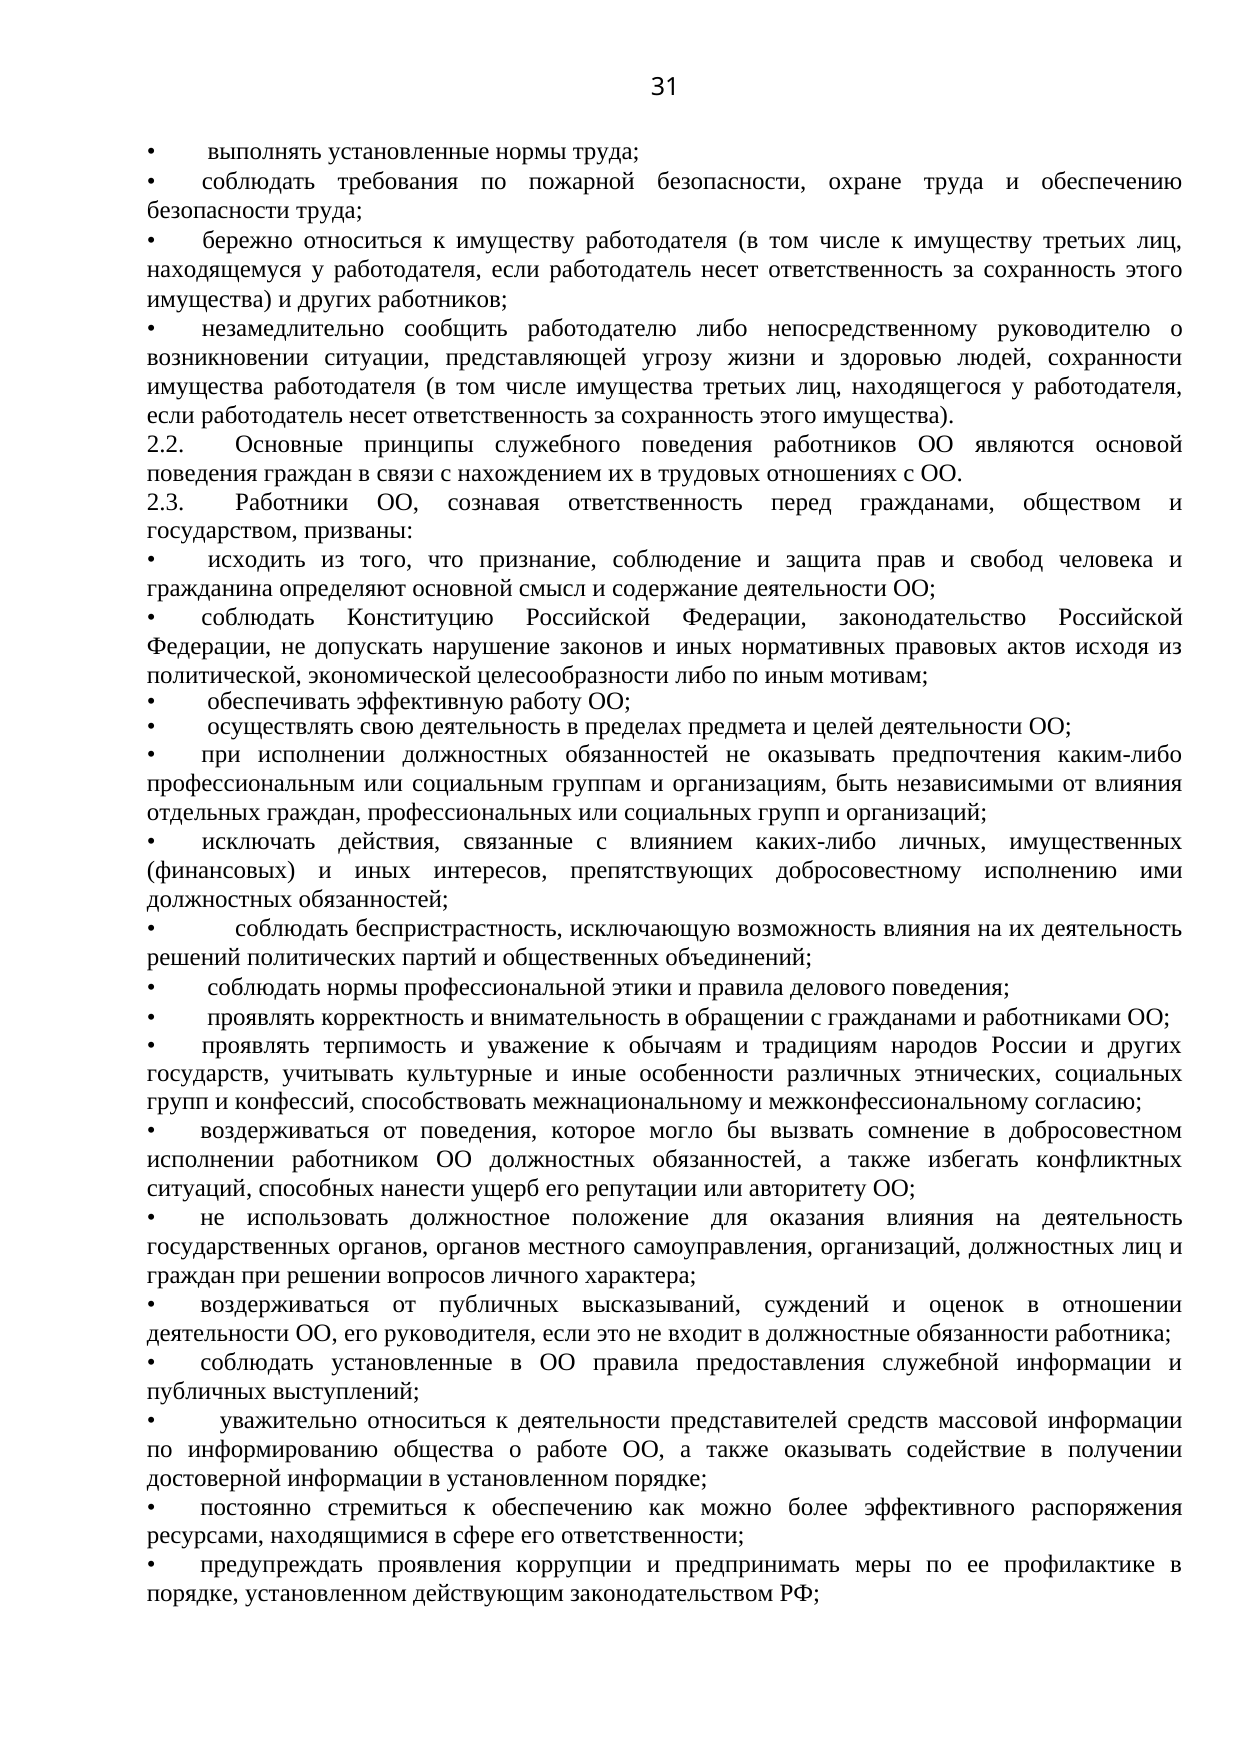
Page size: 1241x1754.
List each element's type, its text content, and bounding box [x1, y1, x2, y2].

list не использовать должностное положение для оказания влияния на деятельность государственных органов, органов местного самоуправления, организаций, должностных лиц и граждан при решении вопросов личного характера; [147, 1202, 1183, 1289]
list осуществлять свою деятельность в пределах предмета и целей деятельности ОО; [147, 714, 1183, 739]
list соблюдать беспристрастность, исключающую возможность влияния на их деятельность решений политических партий и общественных объединений; [147, 913, 1183, 971]
list соблюдать нормы профессиональной этики и правила делового поведения; [147, 971, 1183, 1001]
list проявлять терпимость и уважение к обычаям и традициям народов России и других государств, учитывать культурные и иные особенности различных этнических, социальных групп и конфессий, способствовать межнациональному и межконфессиональному согласию; [147, 1031, 1183, 1115]
list предупреждать проявления коррупции и предпринимать меры по ее профилактике в порядке, установленном действующим законодательством РФ; [147, 1550, 1183, 1608]
list соблюдать требования по пожарной безопасности, охране труда и обеспечению безопасности труда; [147, 166, 1183, 225]
list соблюдать Конституцию Российской Федерации, законодательство Российской Федерации, не допускать нарушение законов и иных нормативных правовых актов исходя из политической, экономической целесообразности либо по иным мотивам; [147, 603, 1183, 689]
list бережно относиться к имуществу работодателя (в том числе к имуществу третьих лиц, находящемуся у работодателя, если работодатель несет ответственность за сохранность этого имущества) и других работников; [147, 225, 1183, 313]
list воздерживаться от публичных высказываний, суждений и оценок в отношении деятельности ОО, его руководителя, если это не входит в должностные обязанности работника; [147, 1289, 1183, 1347]
list при исполнении должностных обязанностей не оказывать предпочтения каким-либо профессиональным или социальным группам и организациям, быть независимыми от влияния отдельных граждан, профессиональных или социальных групп и организаций; [147, 739, 1183, 826]
list воздерживаться от поведения, которое могло бы вызвать сомнение в добросовестном исполнении работником ОО должностных обязанностей, а также избегать конфликтных ситуаций, способных нанести ущерб его репутации или авторитету ОО; [147, 1115, 1183, 1202]
list выполнять установленные нормы труда; [147, 136, 1183, 166]
list соблюдать установленные в ОО правила предоставления служебной информации и публичных выступлений; [147, 1347, 1183, 1405]
list обеспечивать эффективную работу ОО; [147, 689, 1183, 714]
list Основные принципы служебного поведения работников ОО являются основой поведения граждан в связи с нахождением их в трудовых отношениях с ОО. [147, 429, 1183, 487]
list исходить из того, что признание, соблюдение и защита прав и свобод человека и гражданина определяют основной смысл и содержание деятельности ОО; [147, 545, 1183, 603]
list постоянно стремиться к обеспечению как можно более эффективного распоряжения ресурсами, находящимися в сфере его ответственности; [147, 1492, 1183, 1550]
list Работники ОО, сознавая ответственность перед гражданами, обществом и государством, призваны: [147, 487, 1183, 545]
list уважительно относиться к деятельности представителей средств массовой информации по информированию общества о работе ОО, а также оказывать содействие в получении достоверной информации в установленном порядке; [147, 1405, 1183, 1492]
list незамедлительно сообщить работодателю либо непосредственному руководителю о возникновении ситуации, представляющей угрозу жизни и здоровью людей, сохранности имущества работодателя (в том числе имущества третьих лиц, находящегося у работодателя, если работодатель несет ответственность за сохранность этого имущества). [147, 313, 1183, 429]
list проявлять корректность и внимательность в обращении с гражданами и работниками ОО; [147, 1001, 1183, 1031]
list исключать действия, связанные с влиянием каких-либо личных, имущественных (финансовых) и иных интересов, препятствующих добросовестному исполнению ими должностных обязанностей; [147, 826, 1183, 913]
